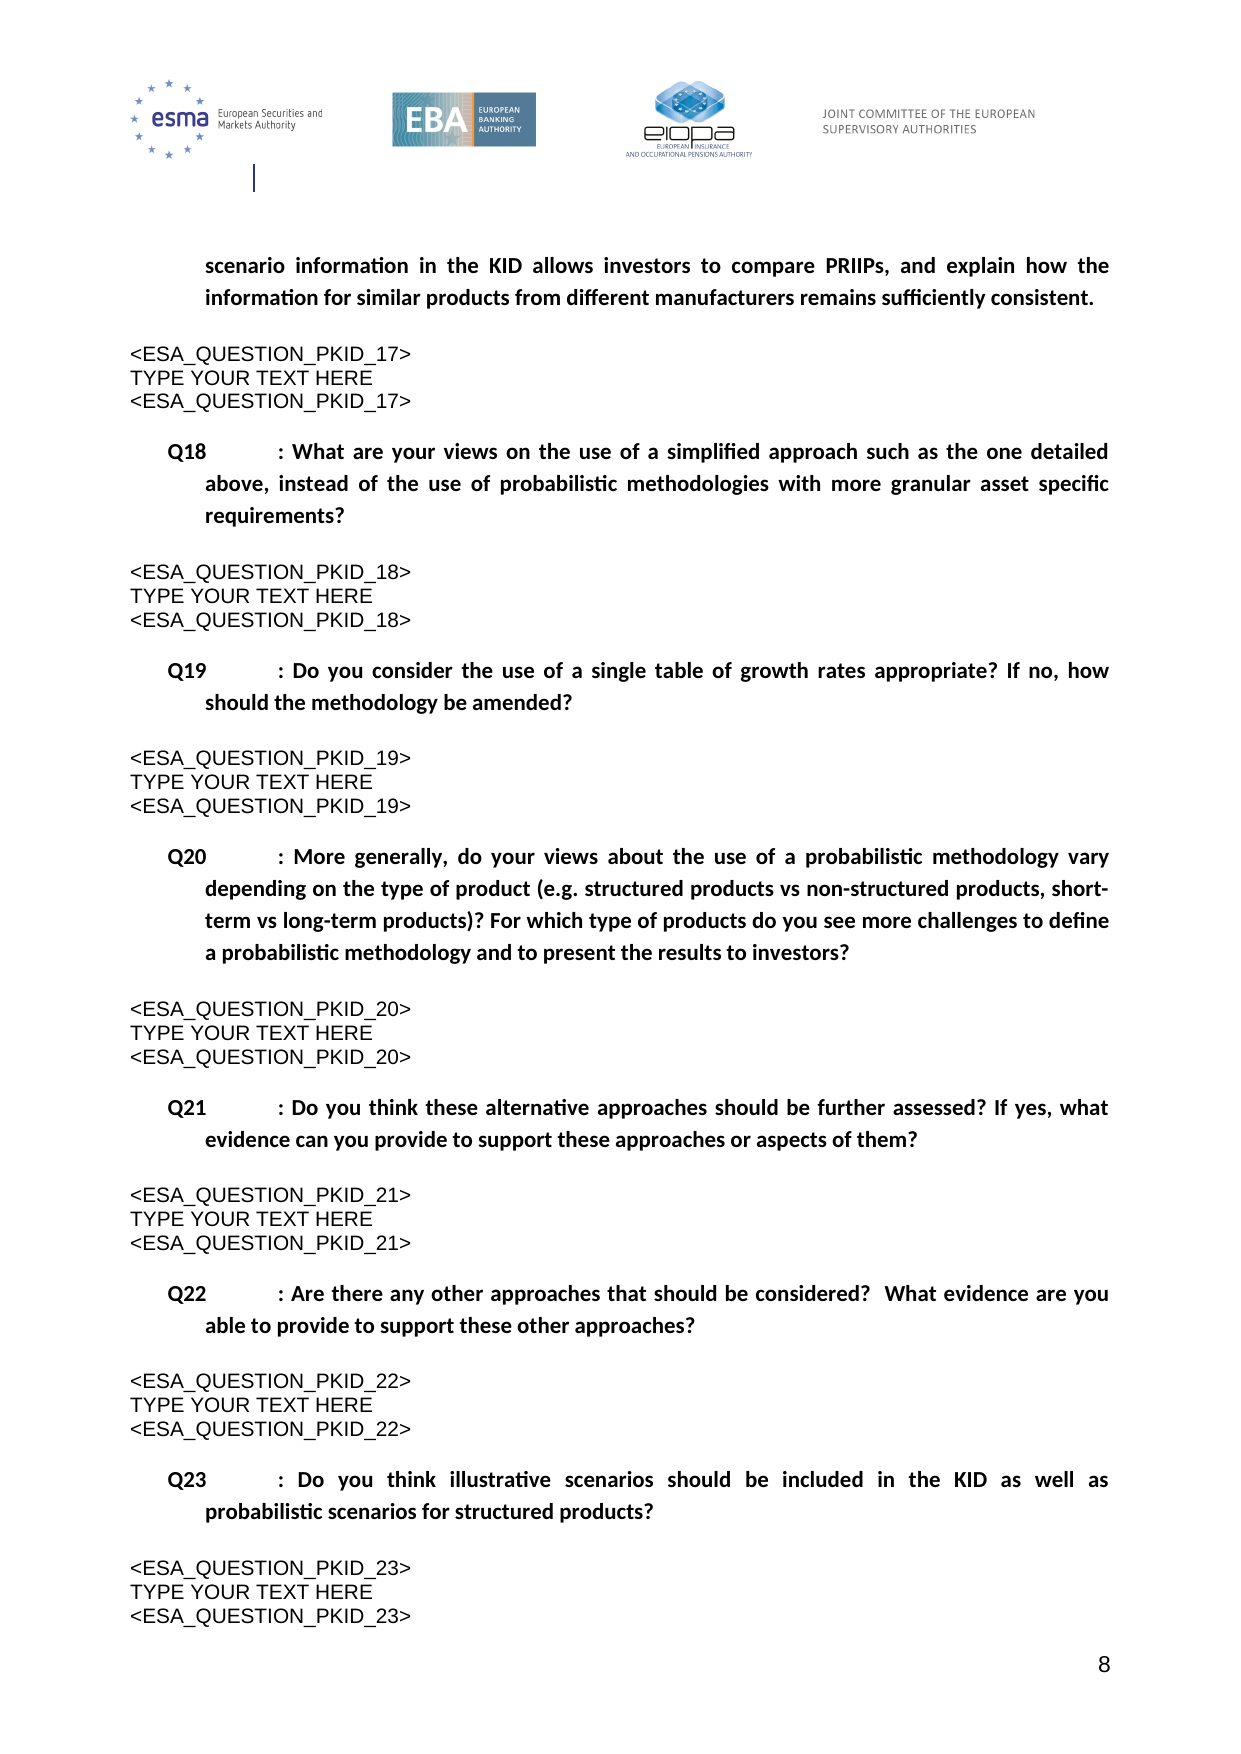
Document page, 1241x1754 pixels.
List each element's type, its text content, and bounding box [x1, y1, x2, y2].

text <ESA_QUESTION_PKID_21> [130, 1231, 1110, 1255]
text <ESA_QUESTION_PKID_21> [130, 1183, 1110, 1207]
text <ESA_QUESTION_PKID_22> [130, 1417, 1110, 1441]
text <ESA_QUESTION_PKID_20> [130, 997, 1110, 1021]
text <ESA_QUESTION_PKID_17> [130, 389, 1110, 413]
text TYPE YOUR TEXT HERE [130, 365, 1110, 389]
list : Do you consider the use of a single table of growth rates appropriate? If no, how should the methodology be amended? [167, 656, 1110, 716]
text TYPE YOUR TEXT HERE [130, 1579, 1110, 1603]
text <ESA_QUESTION_PKID_19> [130, 794, 1110, 818]
list : Do you think these alternative approaches should be further assessed? If yes, what evidence can you provide to support these approaches or aspects of them? [167, 1093, 1110, 1153]
list : Do you think illustrative scenarios should be included in the KID as well as probabilistic scenarios for structured products? [167, 1465, 1110, 1525]
text TYPE YOUR TEXT HERE [130, 1393, 1110, 1417]
text TYPE YOUR TEXT HERE [130, 1207, 1110, 1231]
text TYPE YOUR TEXT HERE [130, 770, 1110, 794]
list : Are there any other approaches that should be considered? What evidence are you able to provide to support these other approaches? [167, 1279, 1110, 1339]
text <ESA_QUESTION_PKID_23> [130, 1556, 1110, 1579]
list : More generally, do your views about the use of a probabilistic methodology vary depending on the type of product (e.g. structured products vs non-structured products, short-term vs long-term products)? For which type of products do you see more challenges to define a probabilistic methodology and to present the results to investors? [167, 842, 1110, 967]
list : What are your views on the use of a simplified approach such as the one detailed above, instead of the use of probabilistic methodologies with more granular asset specific requirements? [167, 437, 1110, 530]
text <ESA_QUESTION_PKID_22> [130, 1369, 1110, 1393]
text <ESA_QUESTION_PKID_18> [130, 560, 1110, 584]
picture [129, 73, 1045, 164]
text TYPE YOUR TEXT HERE [130, 584, 1110, 608]
text <ESA_QUESTION_PKID_19> [130, 746, 1110, 770]
text <ESA_QUESTION_PKID_18> [130, 608, 1110, 632]
text <ESA_QUESTION_PKID_23> [130, 1603, 1110, 1627]
text <ESA_QUESTION_PKID_20> [130, 1045, 1110, 1069]
text <ESA_QUESTION_PKID_17> [130, 341, 1110, 365]
text TYPE YOUR TEXT HERE [130, 1021, 1110, 1045]
